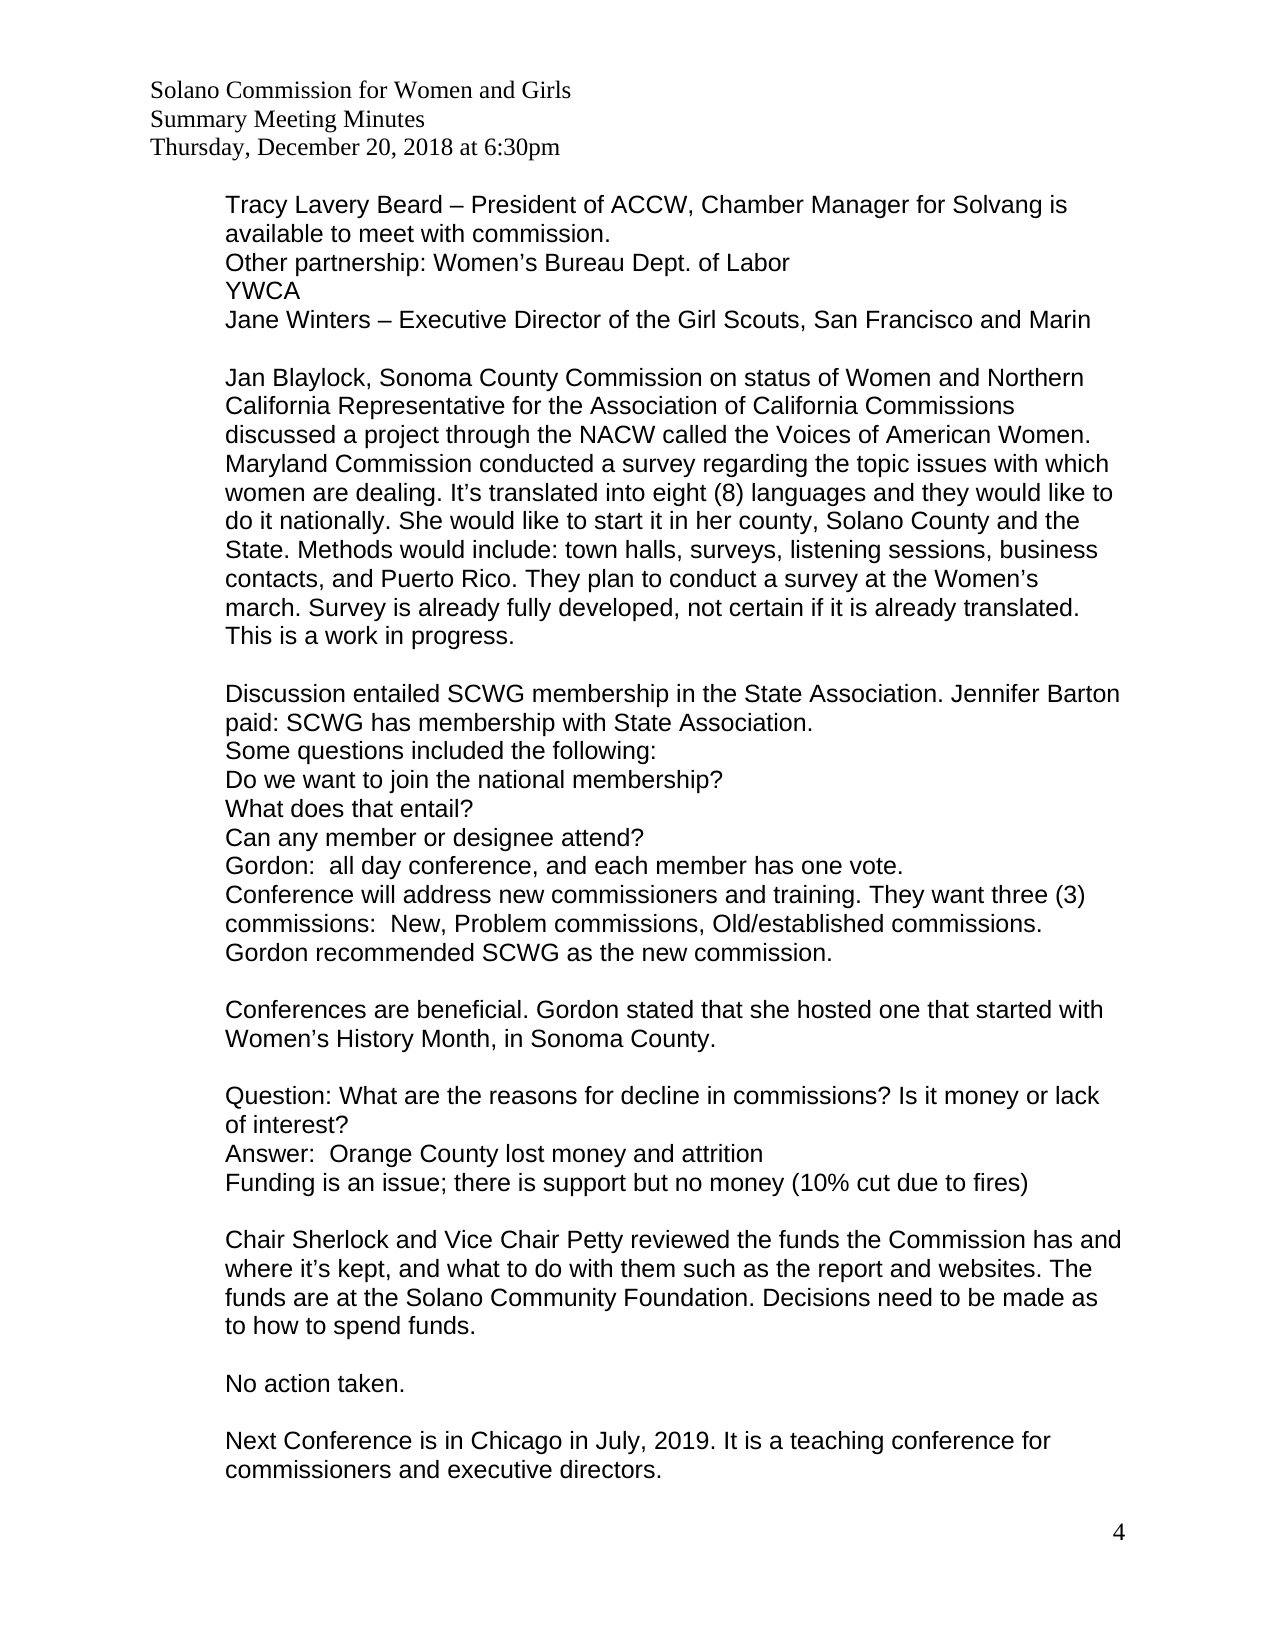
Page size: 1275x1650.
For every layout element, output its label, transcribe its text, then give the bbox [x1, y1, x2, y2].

text State. Methods would include: town halls, surveys, listening sessions, business [150, 535, 1125, 564]
text Do we want to join the national membership? [150, 765, 1125, 794]
text Gordon: all day conference, and each member has one vote. [150, 851, 1125, 880]
text Funding is an issue; there is support but no money (10% cut due to fires) [150, 1167, 1125, 1196]
text do it nationally. She would like to start it in her county, Solano County and the [150, 506, 1125, 535]
text commissions: New, Problem commissions, Old/established commissions. [150, 909, 1125, 937]
text Some questions included the following: [150, 736, 1125, 765]
text Chair Sherlock and Vice Chair Petty reviewed the funds the Commission has and [150, 1225, 1125, 1254]
text YWCA [150, 276, 1125, 305]
text to how to spend funds. [150, 1311, 1125, 1340]
text Other partnership: Women’s Bureau Dept. of Labor [150, 247, 1125, 276]
text Conference will address new commissioners and training. They want three (3) [150, 880, 1125, 909]
text Jane Winters – Executive Director of the Girl Scouts, San Francisco and Marin [150, 305, 1125, 334]
text Gordon recommended SCWG as the new commission. [150, 937, 1125, 966]
text Tracy Lavery Beard – President of ACCW, Chamber Manager for Solvang is [150, 190, 1125, 219]
text commissioners and executive directors. [150, 1455, 1125, 1484]
text What does that entail? [150, 794, 1125, 822]
text available to meet with commission. [150, 219, 1125, 247]
text contacts, and Puerto Rico. They plan to conduct a survey at the Women’s [150, 564, 1125, 592]
text Can any member or designee attend? [150, 822, 1125, 851]
text Question: What are the reasons for decline in commissions? Is it money or lack [150, 1081, 1125, 1110]
text No action taken. [150, 1369, 1125, 1397]
text Conferences are beneficial. Gordon stated that she hosted one that started with [150, 995, 1125, 1024]
text Maryland Commission conducted a survey regarding the topic issues with which women are dealing. It’s translated into eight (8) languages and they would like to [150, 449, 1125, 506]
text Discussion entailed SCWG membership in the State Association. Jennifer Barton [150, 679, 1125, 707]
text paid: SCWG has membership with State Association. [150, 707, 1125, 736]
text discussed a project through the NACW called the Voices of American Women. [150, 420, 1125, 449]
text This is a work in progress. [150, 621, 1125, 650]
text Answer: Orange County lost money and attrition [150, 1139, 1125, 1167]
text where it’s kept, and what to do with them such as the report and websites. The [150, 1254, 1125, 1282]
text California Representative for the Association of California Commissions [150, 391, 1125, 420]
text march. Survey is already fully developed, not certain if it is already translated. [150, 592, 1125, 621]
text funds are at the Solano Community Foundation. Decisions need to be made as [150, 1282, 1125, 1311]
text Next Conference is in Chicago in July, 2019. It is a teaching conference for [150, 1426, 1125, 1455]
text Jan Blaylock, Sonoma County Commission on status of Women and Northern [150, 362, 1125, 391]
text Women’s History Month, in Sonoma County. [150, 1024, 1125, 1052]
text of interest? [150, 1110, 1125, 1139]
